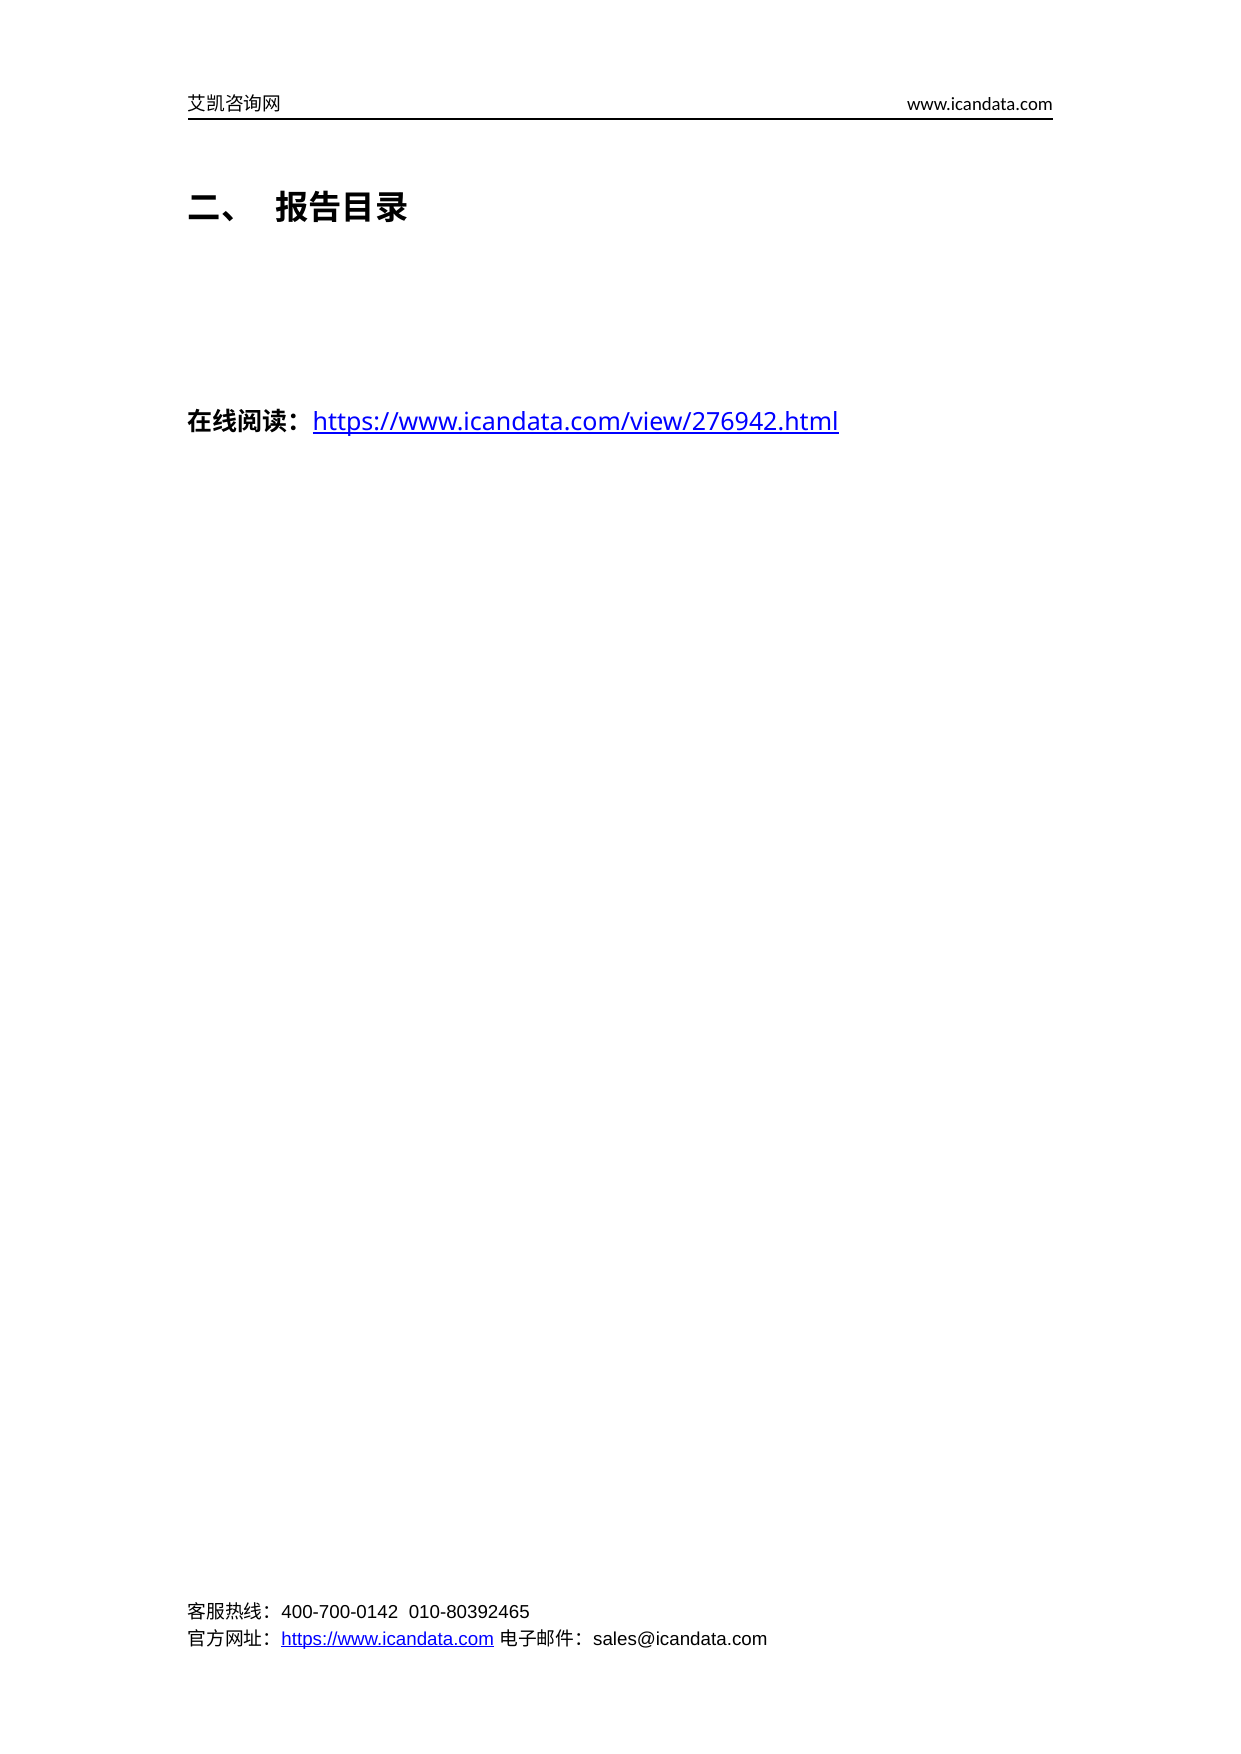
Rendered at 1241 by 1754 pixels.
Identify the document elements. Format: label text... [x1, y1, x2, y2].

text 在线阅读：https://www.icandata.com/view/276942.html [187, 387, 1053, 452]
subtitle 报告目录 [187, 172, 1053, 237]
